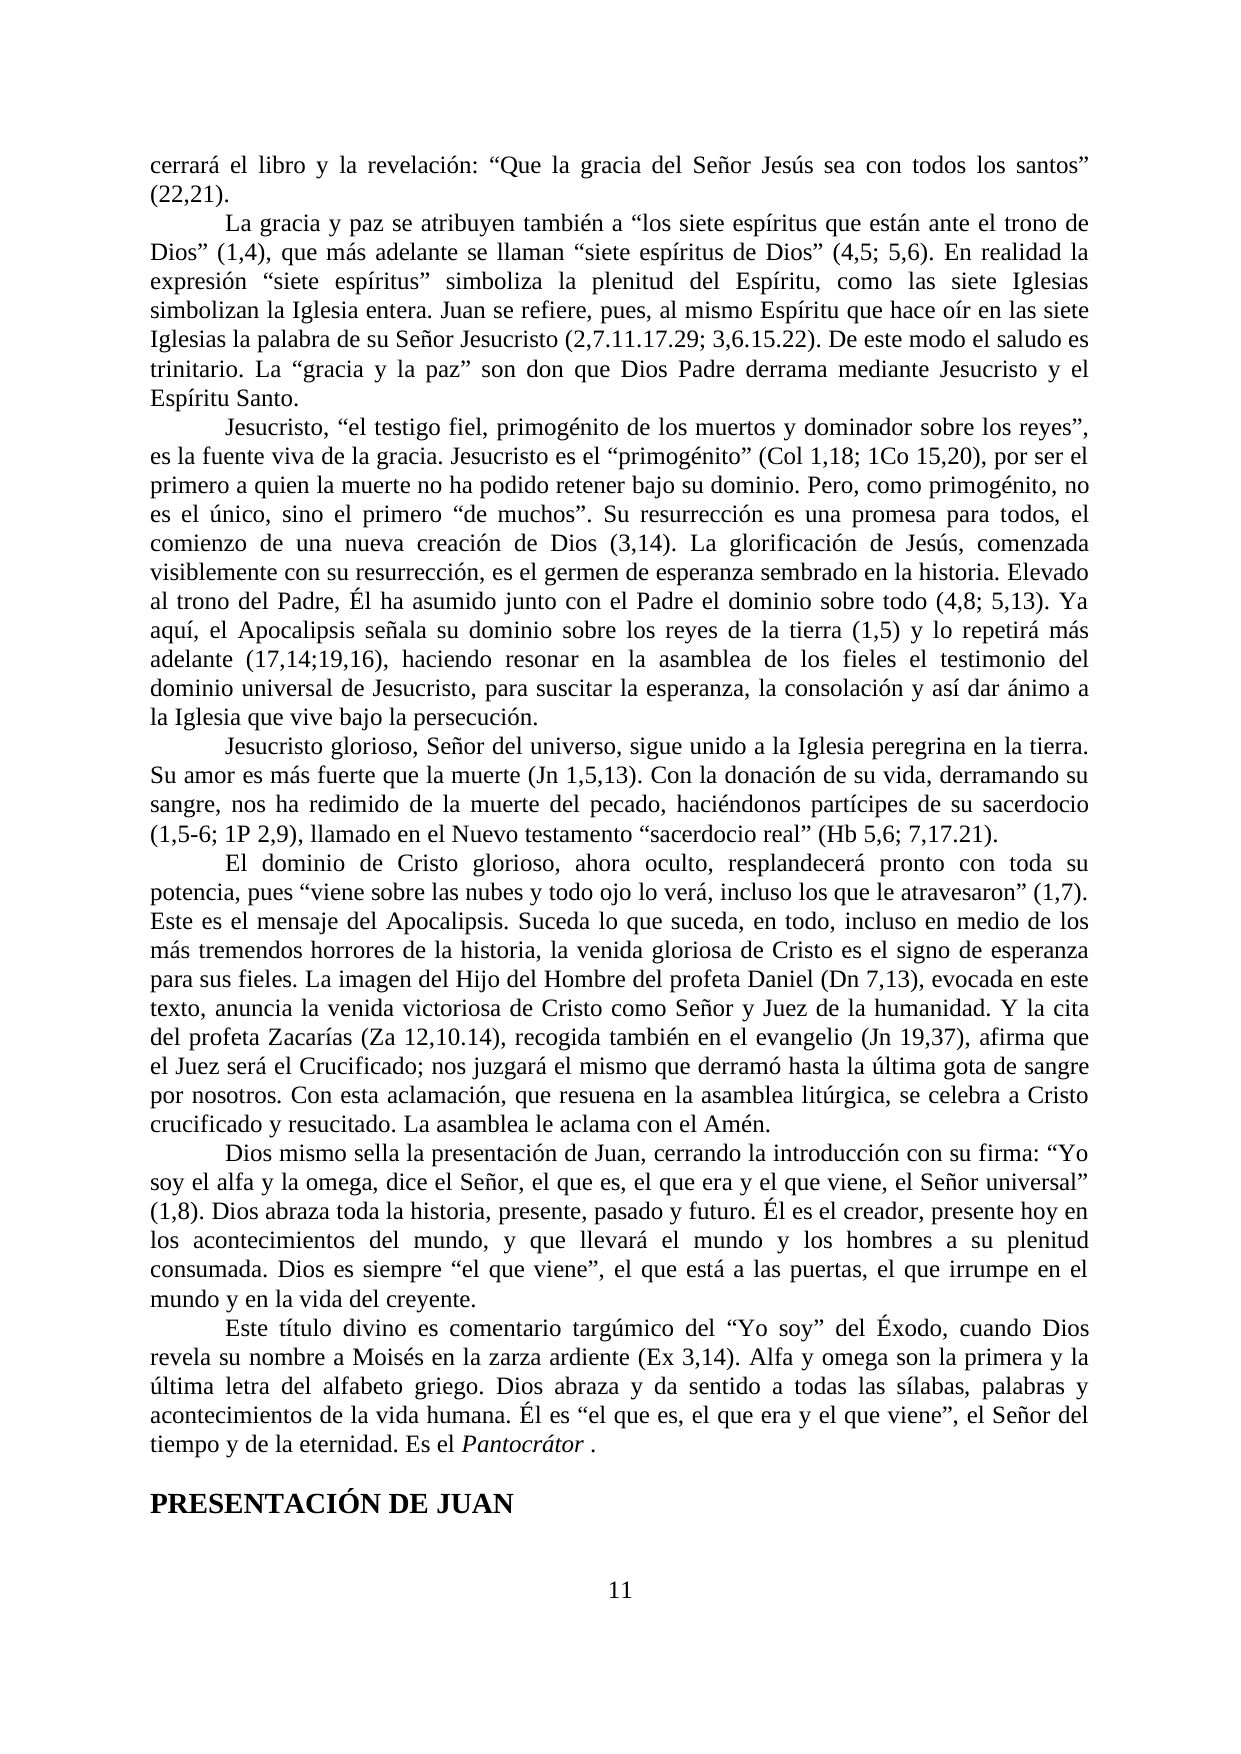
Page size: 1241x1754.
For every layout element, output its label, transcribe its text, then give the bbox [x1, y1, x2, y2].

text Jesucristo, “el testigo fiel, primogénito de los muertos y dominador sobre los reyes”, es la fuente viva de la gracia. Jesucristo es el “primogénito” (Col 1,18; 1Co 15,20), por ser el primero a quien la muerte no ha podido retener bajo su dominio. Pero, como primogénito, no es el único, sino el primero “de muchos”. Su resurrección es una promesa para todos, el comienzo de una nueva creación de Dios (3,14). La glorificación de Jesús, comenzada visiblemente con su resurrección, es el germen de esperanza sembrado en la historia. Elevado al trono del Padre, Él ha asumido junto con el Padre el dominio sobre todo (4,8; 5,13). Ya aquí, el Apocalipsis señala su dominio sobre los reyes de la tierra (1,5) y lo repetirá más adelante (17,14;19,16), haciendo resonar en la asamblea de los fieles el testimonio del dominio universal de Jesucristo, para suscitar la esperanza, la consolación y así dar ánimo a la Iglesia que vive bajo la persecución. [150, 412, 1090, 731]
text El dominio de Cristo glorioso, ahora oculto, resplandecerá pronto con toda su potencia, pues “viene sobre las nubes y todo ojo lo verá, incluso los que le atravesaron” (1,7). Este es el mensaje del Apocalipsis. Suceda lo que suceda, en todo, incluso en medio de los más tremendos horrores de la historia, la venida gloriosa de Cristo es el signo de esperanza para sus fieles. La imagen del Hijo del Hombre del profeta Daniel (Dn 7,13), evocada en este texto, anuncia la venida victoriosa de Cristo como Señor y Juez de la humanidad. Y la cita del profeta Zacarías (Za 12,10.14), recogida también en el evangelio (Jn 19,37), afirma que el Juez será el Crucificado; nos juzgará el mismo que derramó hasta la última gota de sangre por nosotros. Con esta aclamación, que resuena en la asamblea litúrgica, se celebra a Cristo crucificado y resucitado. La asamblea le aclama con el Amén. [150, 847, 1090, 1138]
text Jesucristo glorioso, Señor del universo, sigue unido a la Iglesia peregrina en la tierra. Su amor es más fuerte que la muerte (Jn 1,5,13). Con la donación de su vida, derramando su sangre, nos ha redimido de la muerte del pecado, haciéndonos partícipes de su sacerdocio (1,5-6; 1P 2,9), llamado en el Nuevo testamento “sacerdocio real” (Hb 5,6; 7,17.21). [150, 731, 1090, 847]
text La gracia y paz se atribuyen también a “los siete espíritus que están ante el trono de Dios” (1,4), que más adelante se llaman “siete espíritus de Dios” (4,5; 5,6). En realidad la expresión “siete espíritus” simboliza la plenitud del Espíritu, como las siete Iglesias simbolizan la Iglesia entera. Juan se refiere, pues, al mismo Espíritu que hace oír en las siete Iglesias la palabra de su Señor Jesucristo (2,7.11.17.29; 3,6.15.22). De este modo el saludo es trinitario. La “gracia y la paz” son don que Dios Padre derrama mediante Jesucristo y el Espíritu Santo. [150, 208, 1090, 412]
text PRESENTACIÓN DE JUAN [150, 1487, 1090, 1520]
text Dios mismo sella la presentación de Juan, cerrando la introducción con su firma: “Yo soy el alfa y la omega, dice el Señor, el que es, el que era y el que viene, el Señor universal” (1,8). Dios abraza toda la historia, presente, pasado y futuro. Él es el creador, presente hoy en los acontecimientos del mundo, y que llevará el mundo y los hombres a su plenitud consumada. Dios es siempre “el que viene”, el que está a las puertas, el que irrumpe en el mundo y en la vida del creyente. [150, 1138, 1090, 1312]
text Este título divino es comentario targúmico del “Yo soy” del Éxodo, cuando Dios revela su nombre a Moisés en la zarza ardiente (Ex 3,14). Alfa y omega son la primera y la última letra del alfabeto griego. Dios abraza y da sentido a todas las sílabas, palabras y acontecimientos de la vida humana. Él es “el que es, el que era y el que viene”, el Señor del tiempo y de la eternidad. Es el Pantocrátor . [150, 1312, 1090, 1458]
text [150, 150, 1090, 208]
